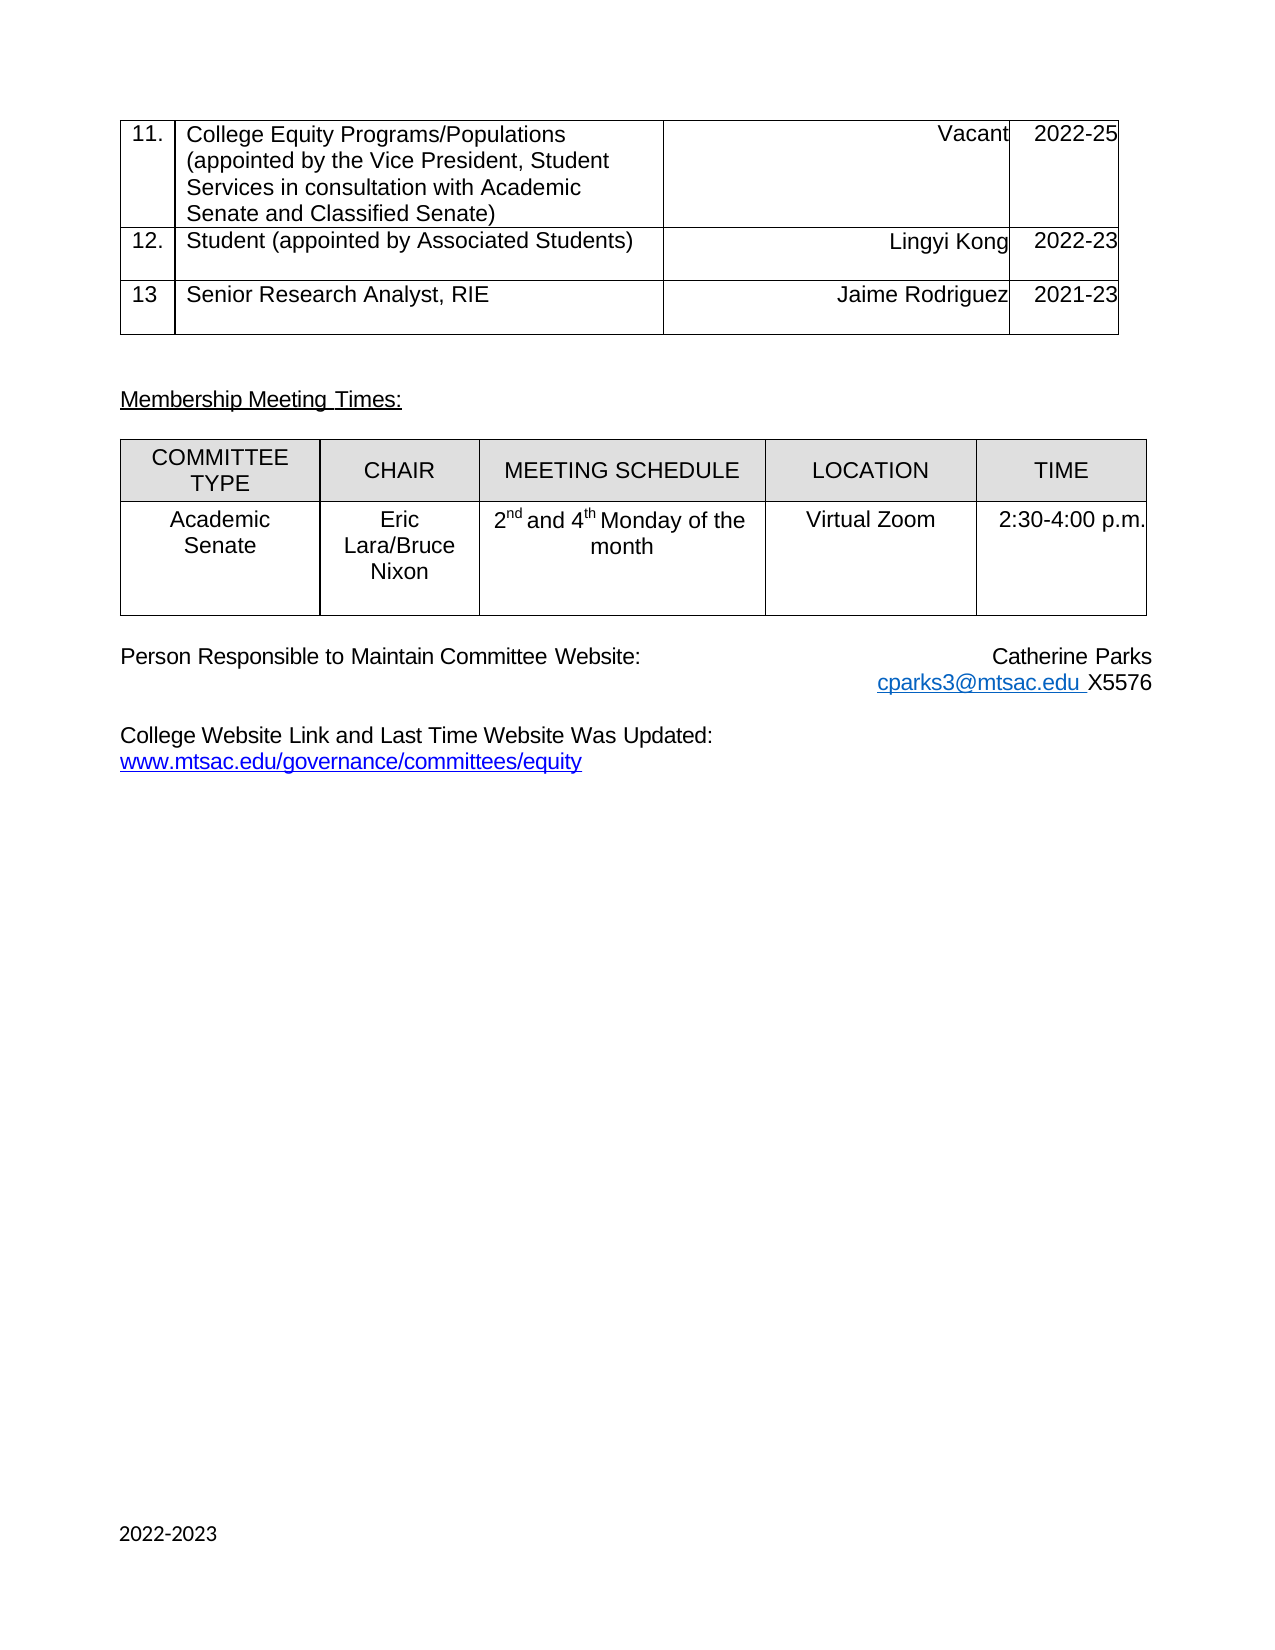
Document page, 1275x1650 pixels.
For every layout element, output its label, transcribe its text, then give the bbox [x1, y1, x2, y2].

table_header LOCATION [766, 440, 976, 501]
table_cell 13 [121, 281, 174, 333]
table_cell Eric Lara/Bruce Nixon [321, 502, 479, 615]
table_cell Virtual Zoom [766, 502, 976, 615]
table_cell 12. [121, 228, 174, 280]
table_cell Student (appointed by Associated Students) [176, 228, 663, 280]
table_header TIME [977, 440, 1146, 501]
table_header College Equity Programs/Populations (appointed by the Vice President, Student Services in consultation with Academic Senate and Classified Senate) [176, 121, 663, 227]
table_cell Lingyi Kong [664, 228, 1009, 280]
table_cell 2nd and 4th Monday of the month [480, 502, 765, 615]
table_header MEETING SCHEDULE [480, 440, 765, 501]
table_cell 2021-23 [1010, 281, 1118, 333]
table_header COMMITTEE TYPE [121, 440, 319, 501]
table_cell 2:30-4:00 p.m. [977, 502, 1146, 615]
table_cell 2022-23 [1010, 228, 1118, 280]
table_header CHAIR [321, 440, 479, 501]
table_cell Senior Research Analyst, RIE [176, 281, 663, 333]
table_header 11. [121, 121, 174, 227]
table_cell Academic Senate [121, 502, 319, 615]
text Membership Meeting Times: [120, 386, 1162, 412]
text College Website Link and Last Time Website Was Updated: www.mtsac.edu/governance/committees/equity [120, 722, 1162, 774]
table_header 2022-25 [1010, 121, 1118, 227]
text Person Responsible to Maintain Committee Website: Catherine Parks cparks3@mtsac.edu X5576 [120, 643, 1152, 695]
table_header Vacant [664, 121, 1009, 227]
table_cell Jaime Rodriguez [664, 281, 1009, 333]
